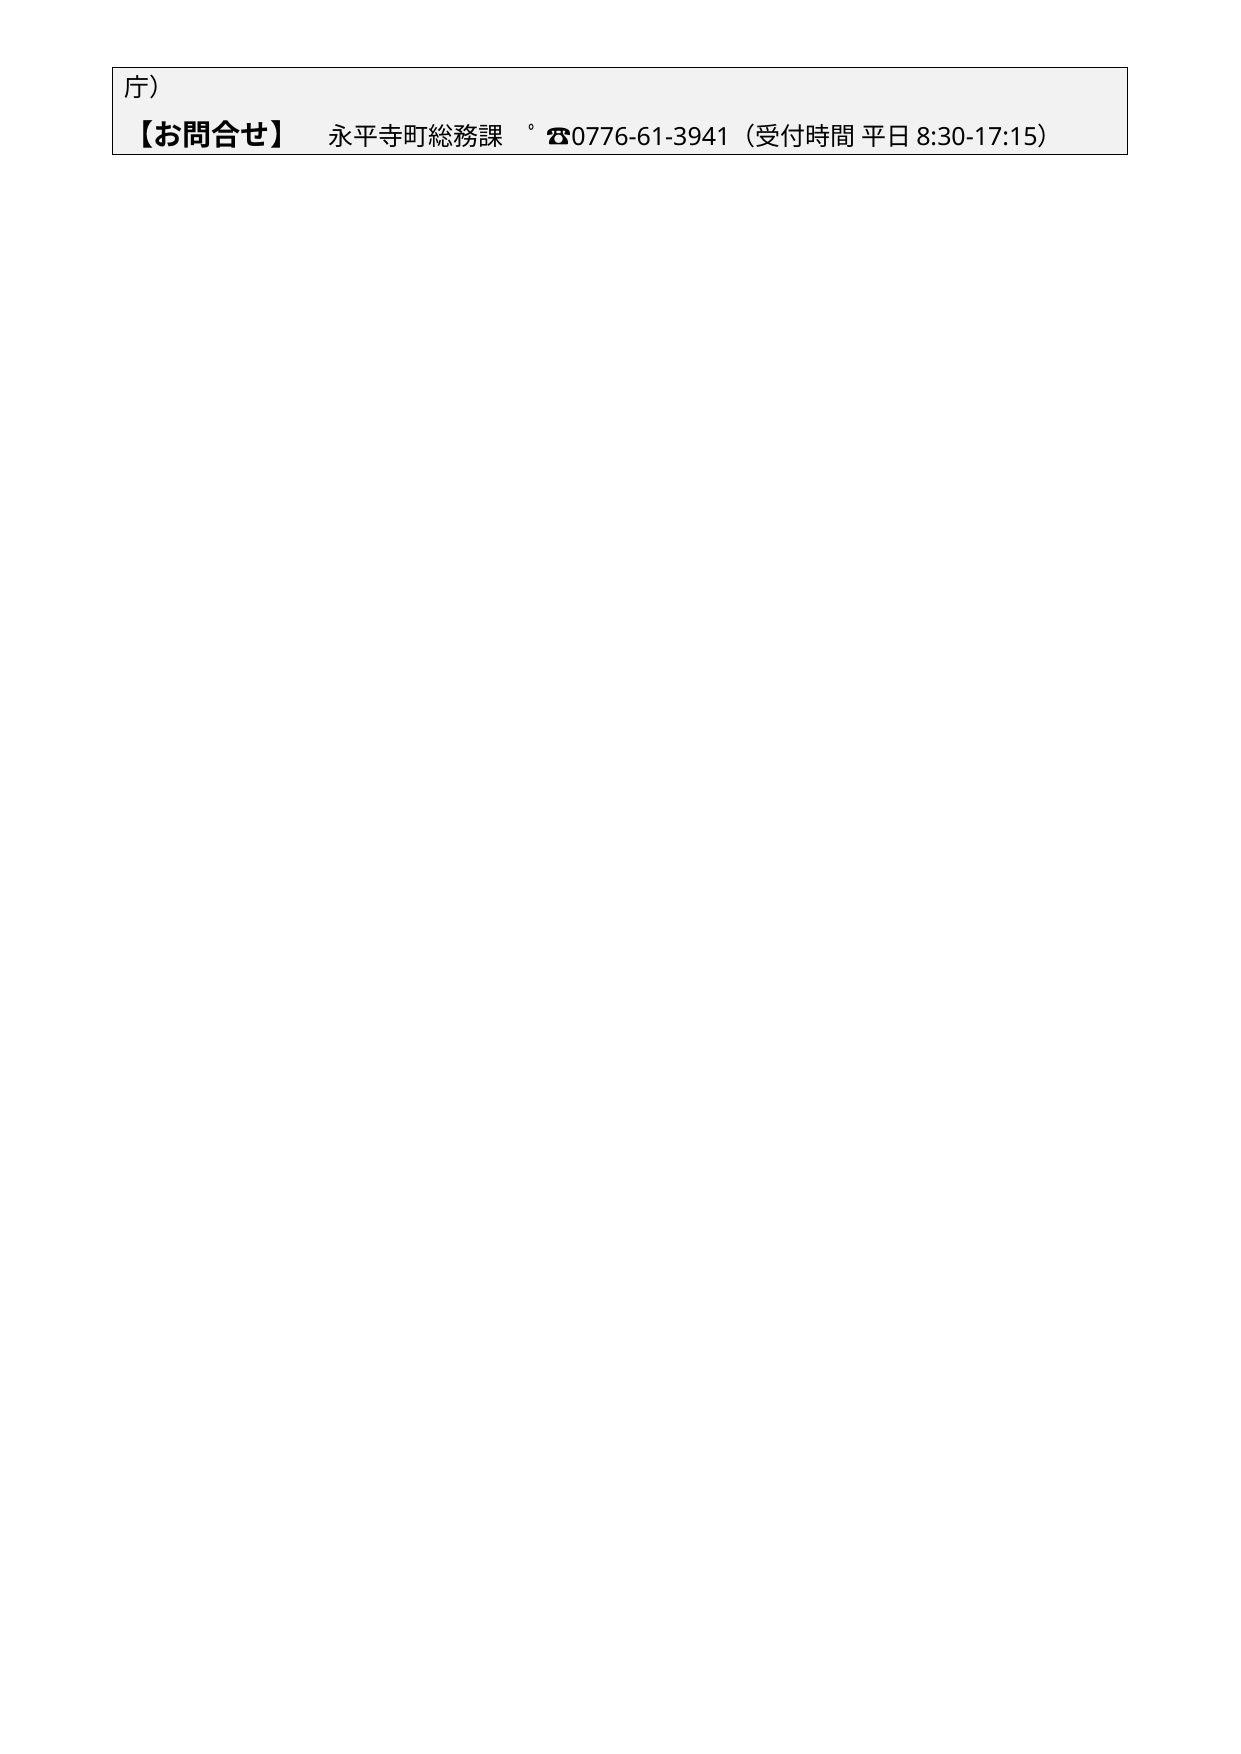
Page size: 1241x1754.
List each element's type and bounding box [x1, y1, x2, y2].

table_header [113, 68, 1127, 154]
